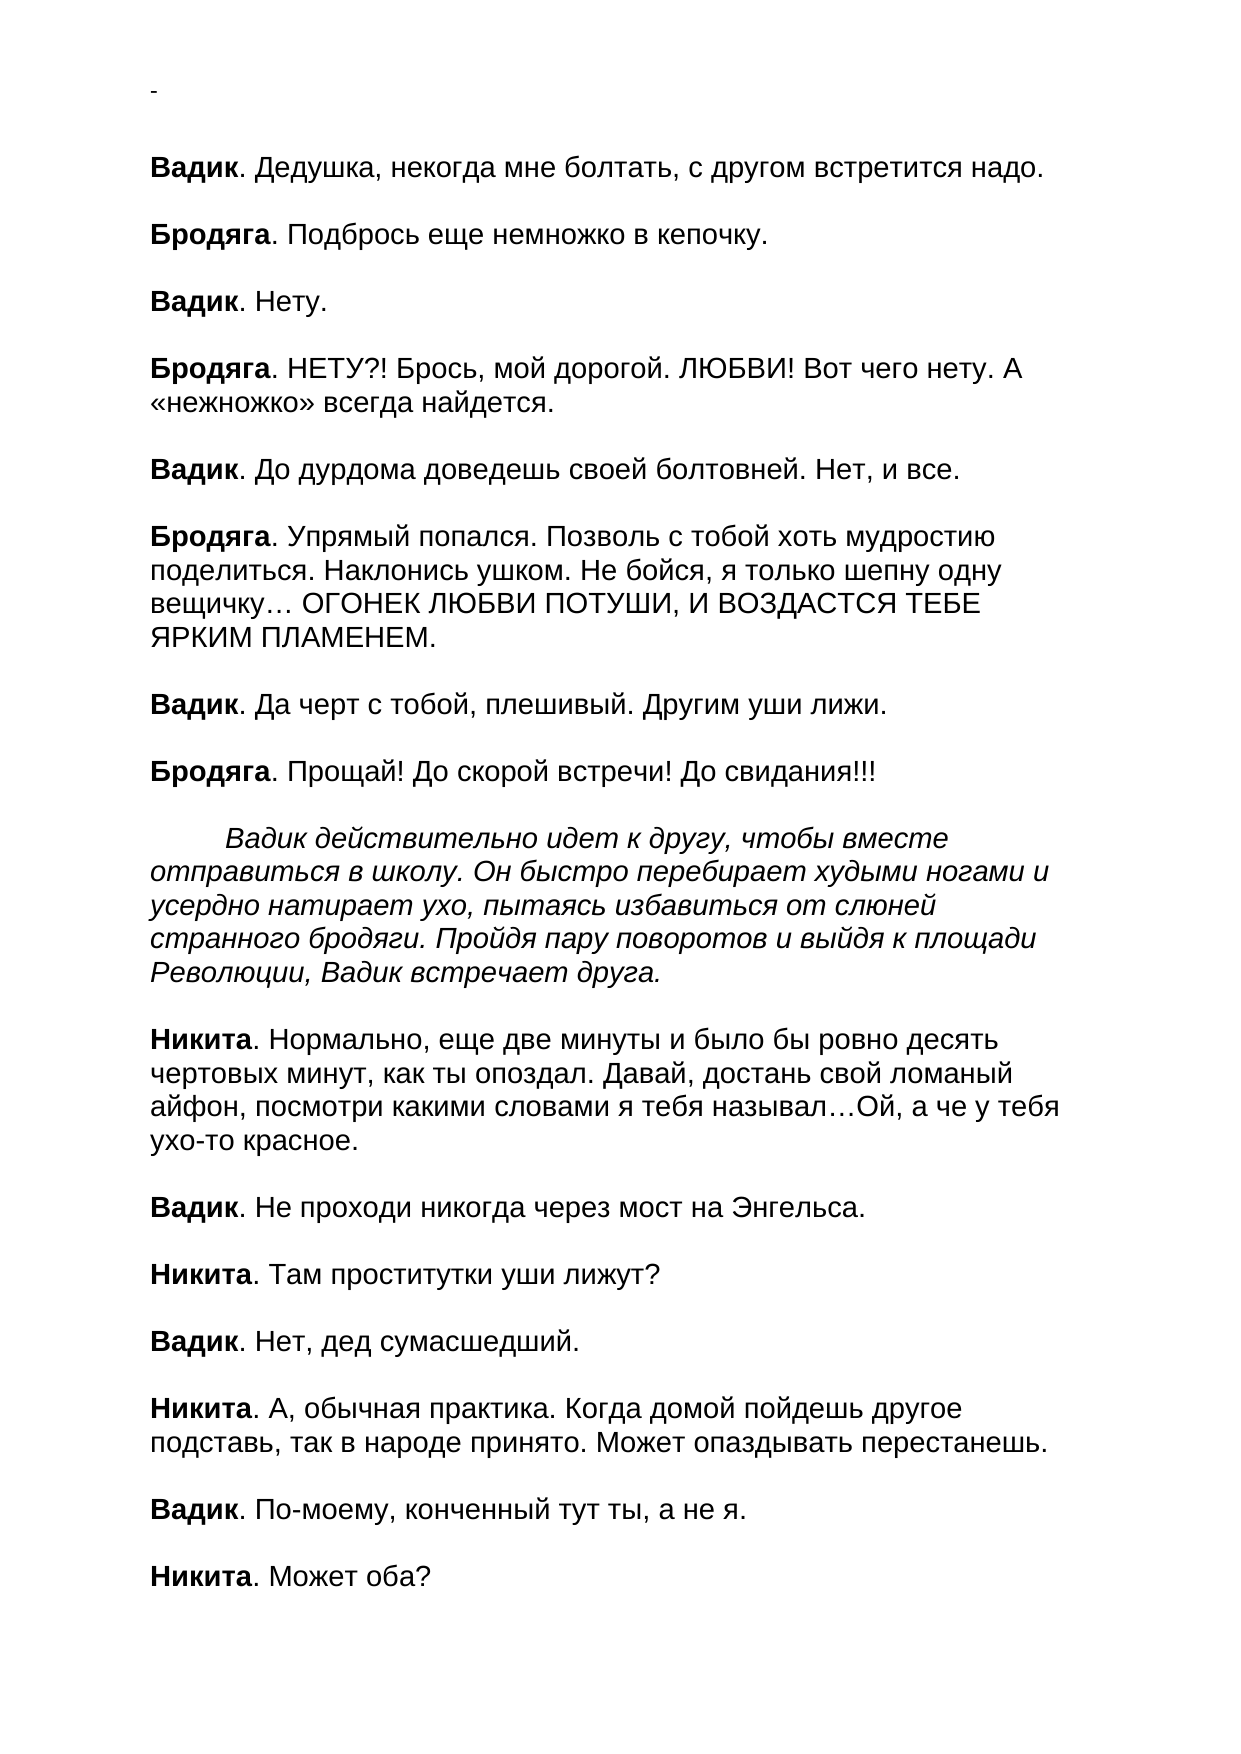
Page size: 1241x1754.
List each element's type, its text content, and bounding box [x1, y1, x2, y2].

text Никита. Там проститутки уши лижут? [150, 1257, 1090, 1290]
text Никита. А, обычная практика. Когда домой пойдешь другое подставь, так в народе принято. Может опаздывать перестанешь. [150, 1391, 1090, 1458]
text Вадик. Нету. [150, 284, 1090, 318]
text Бродяга. Прощай! До скорой встречи! До свидания!!! [150, 754, 1090, 787]
text Бродяга. НЕТУ?! Брось, мой дорогой. ЛЮБВИ! Вот чего нету. А «нежножко» всегда найдется. [150, 351, 1090, 418]
text Никита. Нормально, еще две минуты и было бы ровно десять чертовых минут, как ты опоздал. Давай, достань свой ломаный айфон, посмотри какими словами я тебя называл…Ой, а че у тебя ухо-то красное. [150, 1022, 1090, 1156]
text Вадик. По-моему, конченный тут ты, а не я. Никита. Может оба? [150, 1492, 1090, 1592]
text Вадик. Не проходи никогда через мост на Энгельса. [150, 1190, 1090, 1223]
text Вадик. До дурдома доведешь своей болтовней. Нет, и все. [150, 452, 1090, 485]
text Вадик действительно идет к другу, чтобы вместе отправиться в школу. Он быстро перебирает худыми ногами и усердно натирает ухо, пытаясь избавиться от слюней странного бродяги. Пройдя пару поворотов и выйдя к площади Революции, Вадик встречает друга. [150, 821, 1090, 988]
text Бродяга. Подбрось еще немножко в кепочку. [150, 217, 1090, 251]
text Бродяга. Упрямый попался. Позволь с тобой хоть мудростию поделиться. Наклонись ушком. Не бойся, я только шепну одну вещичку… ОГОНЕК ЛЮБВИ ПОТУШИ, И ВОЗДАСТСЯ ТЕБЕ ЯРКИМ ПЛАМЕНЕМ. Вадик. Да черт с тобой, плешивый. Другим уши лижи. [150, 519, 1090, 720]
text Вадик. Дедушка, некогда мне болтать, с другом встретится надо. [150, 150, 1090, 183]
text Вадик. Нет, дед сумасшедший. [150, 1324, 1090, 1357]
